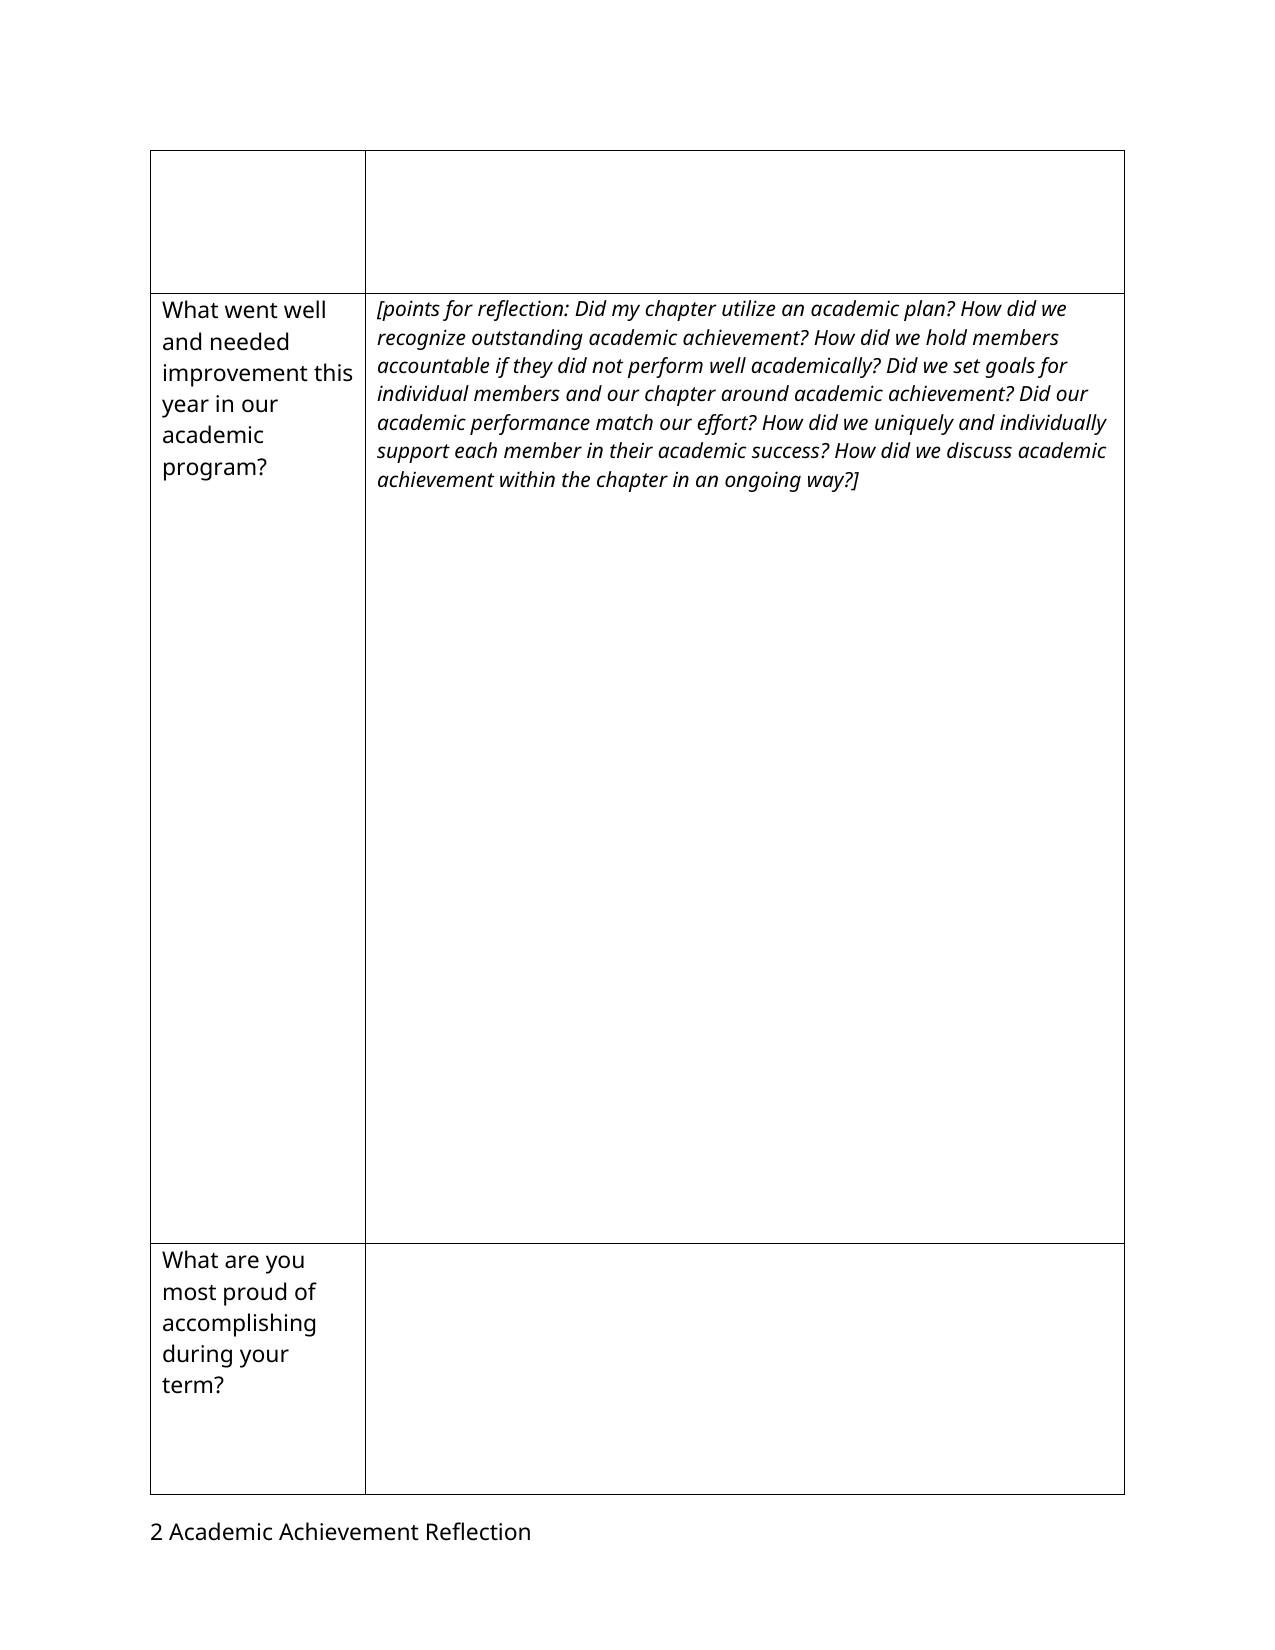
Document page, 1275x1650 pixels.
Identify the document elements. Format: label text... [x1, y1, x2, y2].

table_cell [366, 1244, 1124, 1494]
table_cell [151, 151, 365, 293]
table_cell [366, 151, 1124, 293]
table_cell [151, 1244, 365, 1494]
table_cell [points for reflection: Did my chapter utilize an academic plan? How did we recognize outstanding academic achievement? How did we hold members accountable if they did not perform well academically? Did we set goals for individual members and our chapter around academic achievement? Did our academic performance match our effort? How did we uniquely and individually support each member in their academic success? How did we discuss academic achievement within the chapter in an ongoing way?] [366, 294, 1124, 1243]
table_cell What went well and needed improvement this year in our academic program? [151, 294, 365, 1243]
